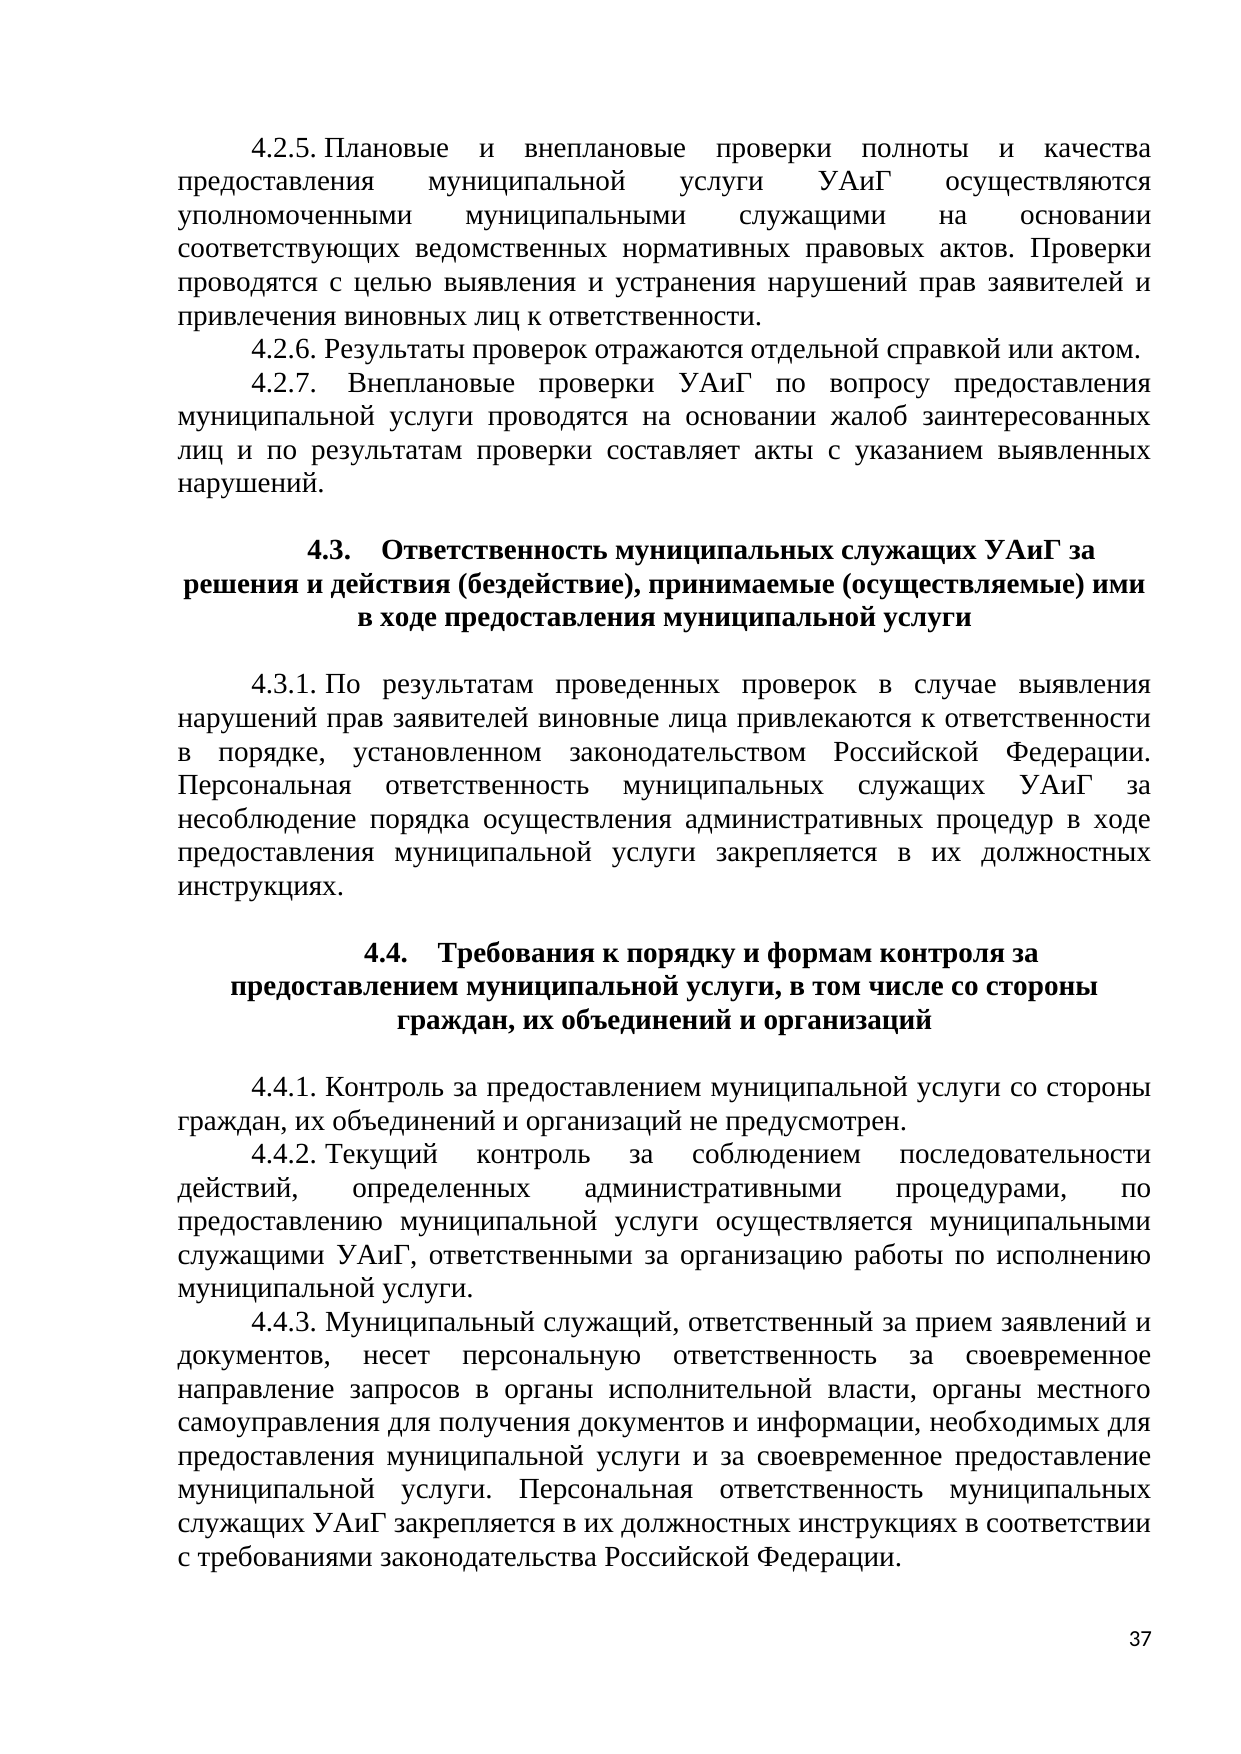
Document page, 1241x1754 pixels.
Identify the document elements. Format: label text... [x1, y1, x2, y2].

list Контроль за предоставлением муниципальной услуги со стороны граждан, их объединений и организаций не предусмотрен. [177, 1069, 1152, 1136]
list Плановые и внеплановые проверки полноты и качества предоставления муниципальной услуги УАиГ осуществляются уполномоченными муниципальными служащими на основании соответствующих ведомственных нормативных правовых актов. Проверки проводятся с целью выявления и устранения нарушений прав заявителей и привлечения виновных лиц к ответственности. [177, 130, 1152, 331]
list Муниципальный служащий, ответственный за прием заявлений и документов, несет персональную ответственность за своевременное направление запросов в органы исполнительной власти, органы местного самоуправления для получения документов и информации, необходимых для предоставления муниципальной услуги и за своевременное предоставление муниципальной услуги. Персональная ответственность муниципальных служащих УАиГ закрепляется в их должностных инструкциях в соответствии с требованиями законодательства Российской Федерации. [177, 1304, 1152, 1572]
list Внеплановые проверки УАиГ по вопросу предоставления муниципальной услуги проводятся на основании жалоб заинтересованных лиц и по результатам проверки составляет акты с указанием выявленных нарушений. [177, 365, 1152, 499]
list Требования к порядку и формам контроля за предоставлением муниципальной услуги, в том числе со стороны граждан, их объединений и организаций [177, 935, 1152, 1036]
list Ответственность муниципальных служащих УАиГ за решения и действия (бездействие), принимаемые (осуществляемые) ими в ходе предоставления муниципальной услуги [177, 532, 1152, 633]
list Результаты проверок отражаются отдельной справкой или актом. [177, 331, 1152, 365]
list Текущий контроль за соблюдением последовательности действий, определенных административными процедурами, по предоставлению муниципальной услуги осуществляется муниципальными служащими УАиГ, ответственными за организацию работы по исполнению муниципальной услуги. [177, 1136, 1152, 1304]
list По результатам проведенных проверок в случае выявления нарушений прав заявителей виновные лица привлекаются к ответственности в порядке, установленном законодательством Российской Федерации. Персональная ответственность муниципальных служащих УАиГ за несоблюдение порядка осуществления административных процедур в ходе предоставления муниципальной услуги закрепляется в их должностных инструкциях. [177, 667, 1152, 901]
